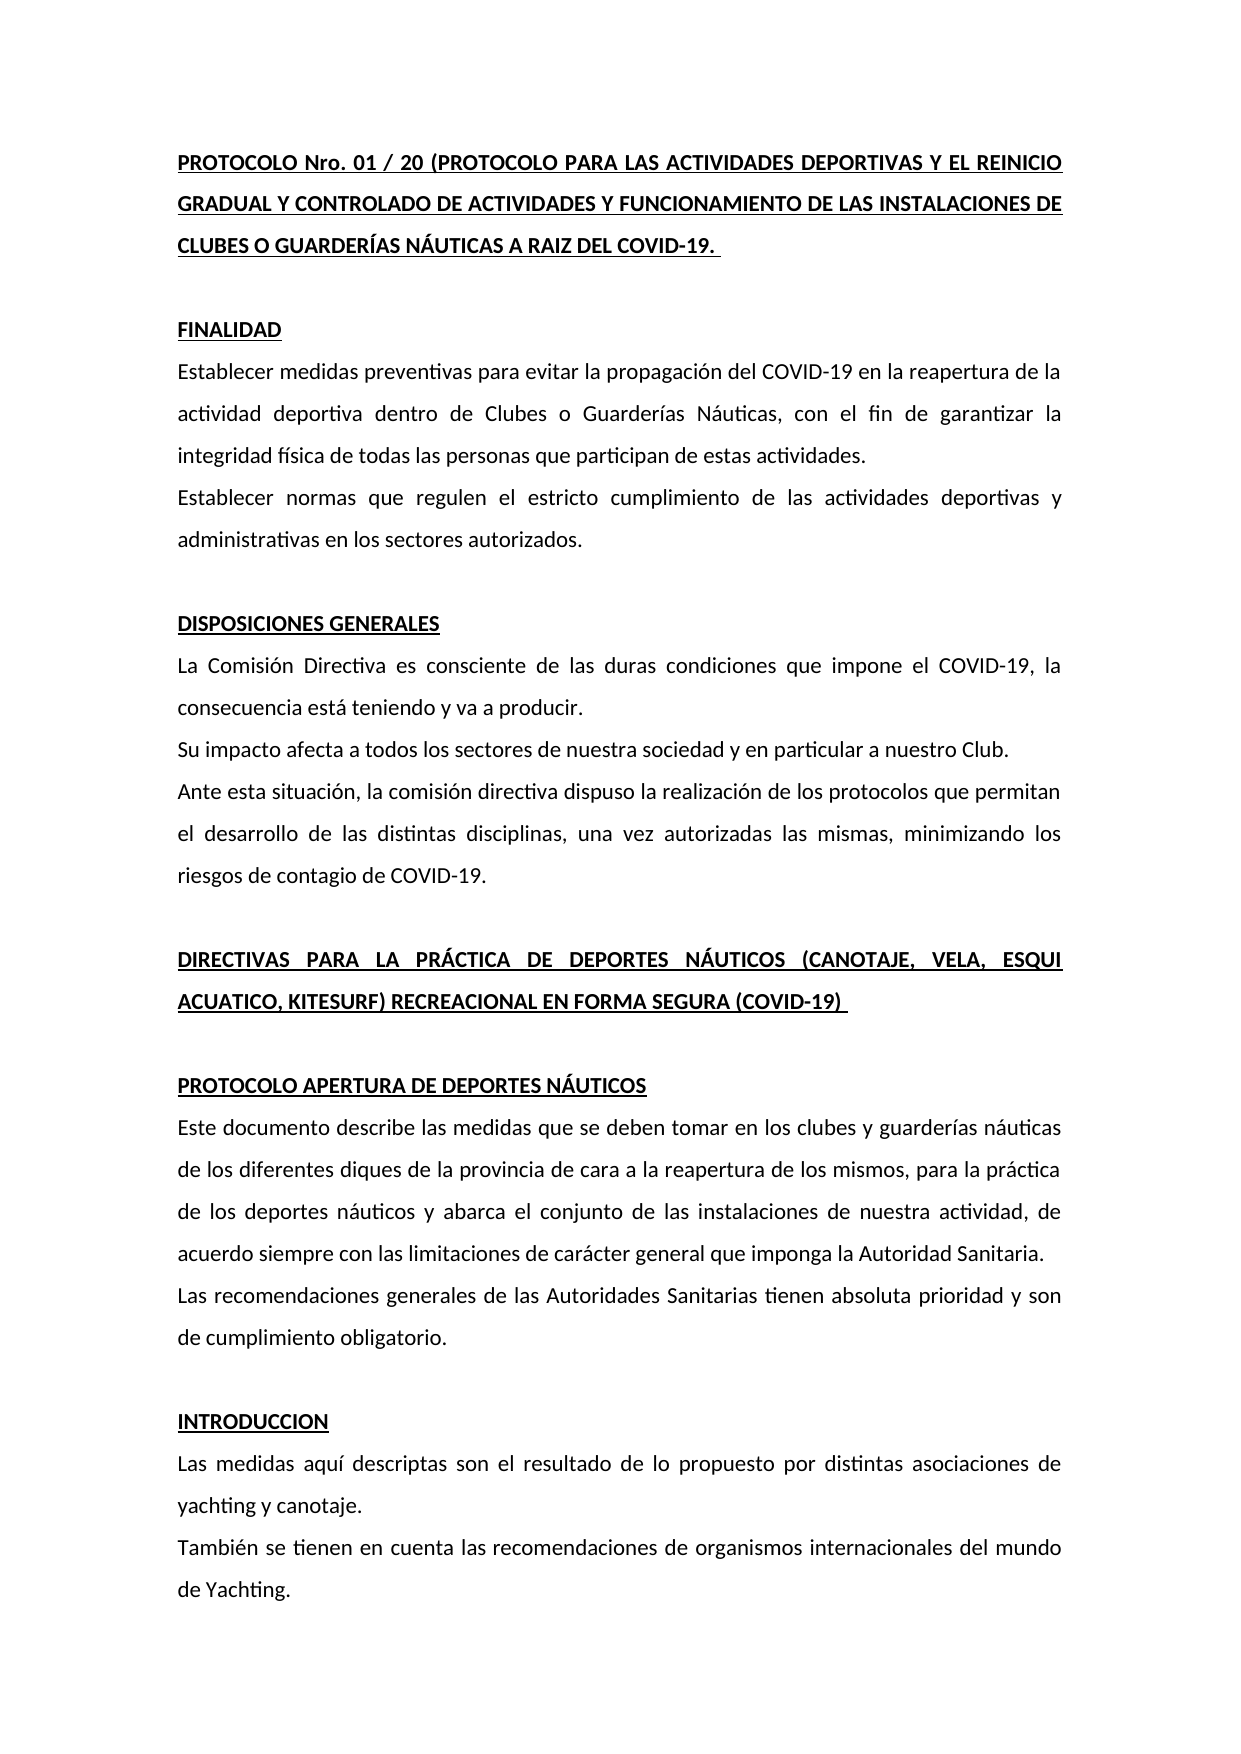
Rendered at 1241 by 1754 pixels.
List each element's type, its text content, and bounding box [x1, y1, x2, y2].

text PROTOCOLO Nro. 01 / 20 (PROTOCOLO PARA LAS ACTIVIDADES DEPORTIVAS Y EL REINICIO GRADUAL Y CONTROLADO DE ACTIVIDADES Y FUNCIONAMIENTO DE LAS INSTALACIONES DE CLUBES O GUARDERÍAS NÁUTICAS A RAIZ DEL COVID-19. [177, 148, 1063, 172]
text Su impacto afecta a todos los sectores de nuestra sociedad y en particular a nuestro Club. [177, 735, 1063, 763]
text Este documento describe las medidas que se deben tomar en los clubes y guarderías náuticas de los diferentes diques de la provincia de cara a la reapertura de los mismos, para la práctica de los deportes náuticos y abarca el conjunto de las instalaciones de nuestra actividad, de acuerdo siempre con las limitaciones de carácter general que imponga la Autoridad Sanitaria. [177, 1113, 1063, 1267]
text Las medidas aquí descriptas son el resultado de lo propuesto por distintas asociaciones de yachting y canotaje. [177, 1449, 1063, 1519]
text PROTOCOLO APERTURA DE DEPORTES NÁUTICOS [177, 1071, 1063, 1099]
text DIRECTIVAS PARA LA PRÁCTICA DE DEPORTES NÁUTICOS (CANOTAJE, VELA, ESQUI ACUATICO, KITESURF) RECREACIONAL EN FORMA SEGURA (COVID-19) [177, 970, 1063, 1015]
text INTRODUCCION [177, 1407, 1063, 1435]
text También se tienen en cuenta las recomendaciones de organismos internacionales del mundo de Yachting. [177, 1533, 1063, 1603]
subtitle FINALIDAD [177, 316, 1063, 343]
text PROTOCOLO Nro. 01 / 20 (PROTOCOLO PARA LAS ACTIVIDADES DEPORTIVAS Y EL REINICIO GRADUAL Y CONTROLADO DE ACTIVIDADES Y FUNCIONAMIENTO DE LAS INSTALACIONES DE CLUBES O GUARDERÍAS NÁUTICAS A RAIZ DEL COVID-19. [177, 215, 1063, 259]
text La Comisión Directiva es consciente de las duras condiciones que impone el COVID-19, la consecuencia está teniendo y va a producir. [177, 651, 1063, 721]
text DIRECTIVAS PARA LA PRÁCTICA DE DEPORTES NÁUTICOS (CANOTAJE, VELA, ESQUI ACUATICO, KITESURF) RECREACIONAL EN FORMA SEGURA (COVID-19) [177, 945, 1063, 969]
text Establecer medidas preventivas para evitar la propagación del COVID-19 en la reapertura de la actividad deportiva dentro de Clubes o Guarderías Náuticas, con el fin de garantizar la integridad física de todas las personas que participan de estas actividades. [177, 357, 1063, 469]
text Las recomendaciones generales de las Autoridades Sanitarias tienen absoluta prioridad y son de cumplimiento obligatorio. [177, 1281, 1063, 1351]
text DISPOSICIONES GENERALES [177, 609, 1063, 637]
text Ante esta situación, la comisión directiva dispuso la realización de los protocolos que permitan el desarrollo de las distintas disciplinas, una vez autorizadas las mismas, minimizando los riesgos de contagio de COVID-19. [177, 777, 1063, 889]
text Establecer normas que regulen el estricto cumplimiento de las actividades deportivas y administrativas en los sectores autorizados. [177, 483, 1063, 553]
text PROTOCOLO Nro. 01 / 20 (PROTOCOLO PARA LAS ACTIVIDADES DEPORTIVAS Y EL REINICIO GRADUAL Y CONTROLADO DE ACTIVIDADES Y FUNCIONAMIENTO DE LAS INSTALACIONES DE CLUBES O GUARDERÍAS NÁUTICAS A RAIZ DEL COVID-19. [177, 173, 1063, 214]
